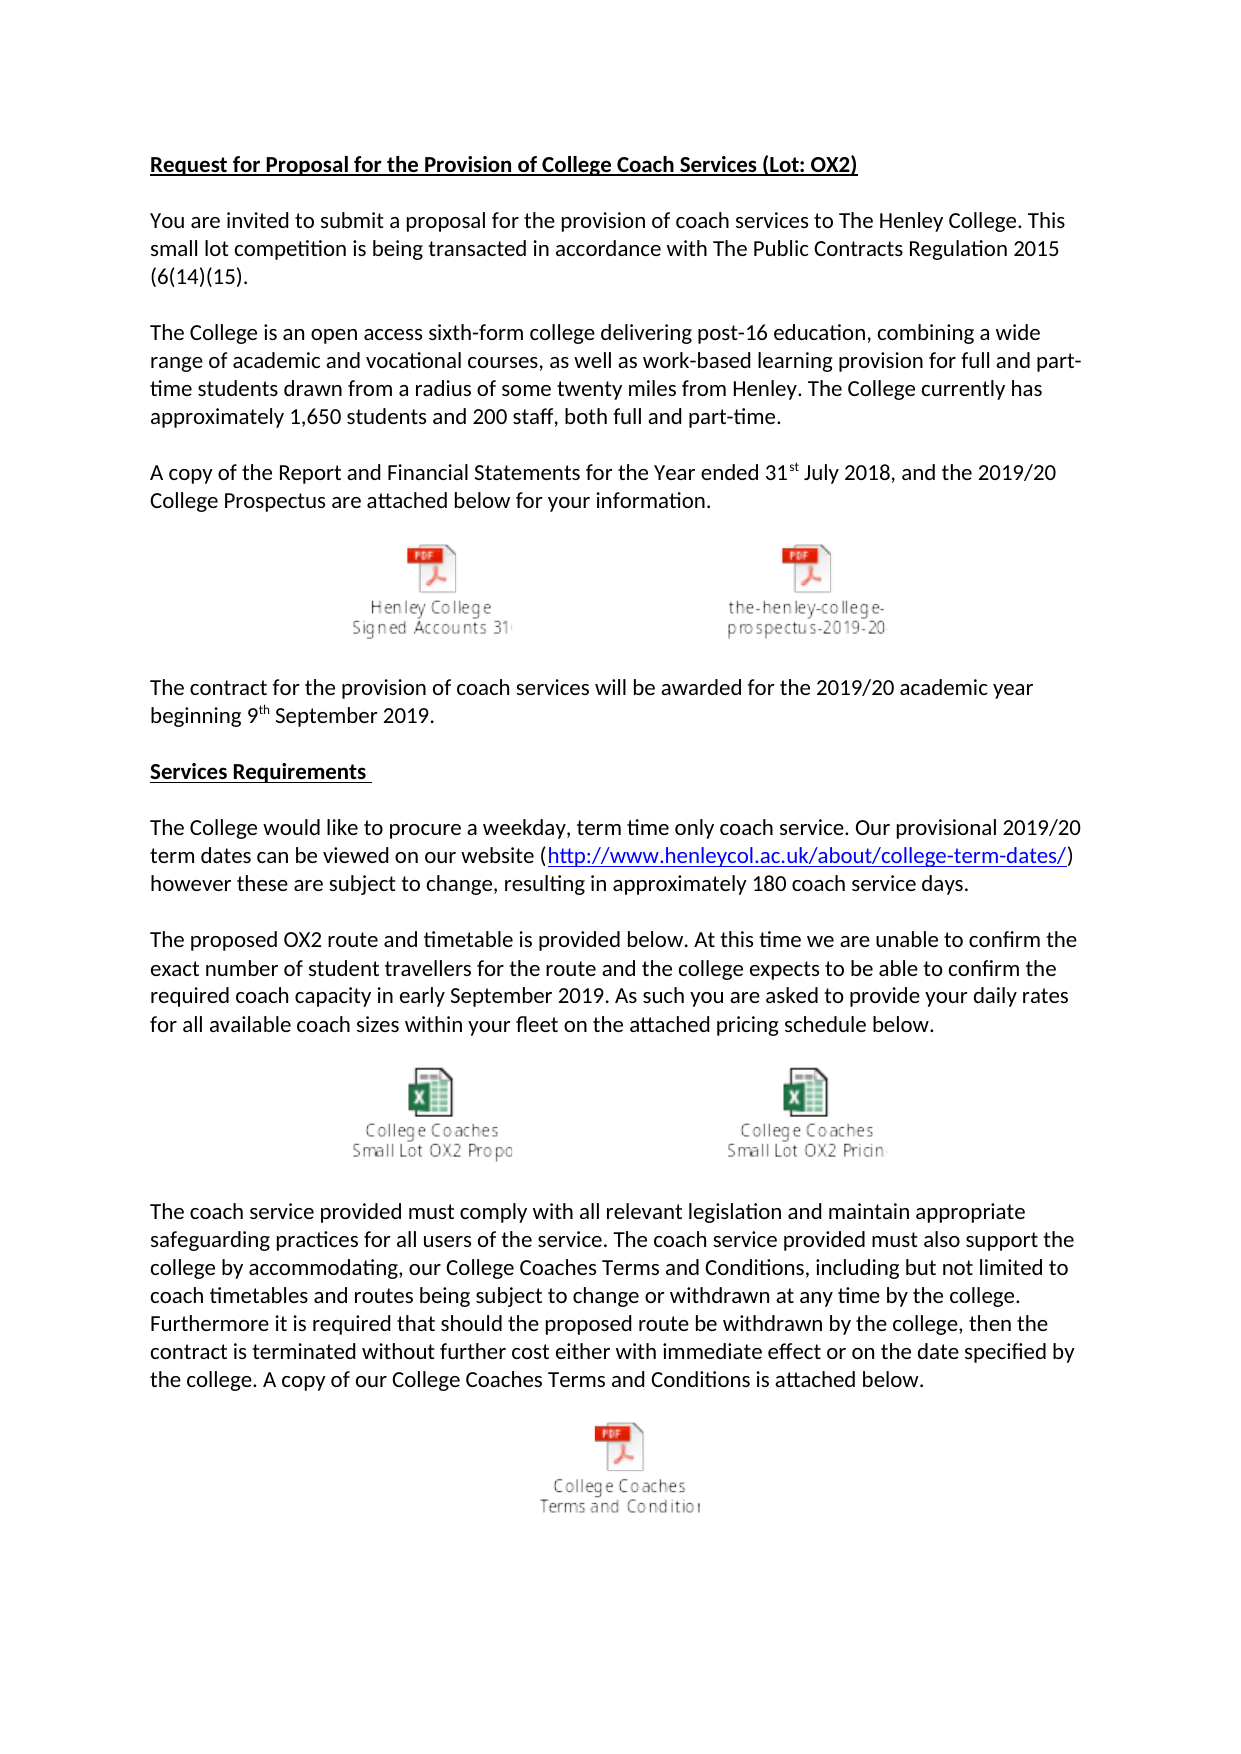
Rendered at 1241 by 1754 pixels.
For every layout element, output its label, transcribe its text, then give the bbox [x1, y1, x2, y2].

text The College would like to procure a weekday, term time only coach service. Our provisional 2019/20 term dates can be viewed on our website (http://www.henleycol.ac.uk/about/college-term-dates/) however these are subject to change, resulting in approximately 180 coach service days. [150, 813, 1090, 898]
text The College is an open access sixth-form college delivering post-16 education, combining a wide range of academic and vocational courses, as well as work-based learning provision for full and part-time students drawn from a radius of some twenty miles from Henley. The College currently has approximately 1,650 students and 200 staff, both full and part-time. [150, 318, 1090, 430]
text The coach service provided must comply with all relevant legislation and maintain appropriate safeguarding practices for all users of the service. The coach service provided must also support the college by accommodating, our College Coaches Terms and Conditions, including but not limited to coach timetables and routes being subject to change or withdrawn at any time by the college. Furthermore it is required that should the proposed route be withdrawn by the college, then the contract is terminated without further cost either with immediate effect or on the date specified by the college. A copy of our College Coaches Terms and Conditions is attached below. [150, 1197, 1090, 1393]
text You are invited to submit a proposal for the provision of coach services to The Henley College. This small lot competition is being transacted in accordance with The Public Contracts Regulation 2015 (6(14)(15). [150, 206, 1090, 290]
title Request for Proposal for the Provision of College Coach Services (Lot: OX2) [150, 150, 1090, 178]
text Services Requirements [150, 757, 1090, 786]
text A copy of the Report and Financial Statements for the Year ended 31st July 2018, and the 2019/20 College Prospectus are attached below for your information. [150, 458, 1090, 514]
text The contract for the provision of coach services will be awarded for the 2019/20 academic year beginning 9th September 2019. [150, 673, 1090, 729]
text The proposed OX2 route and timetable is provided below. At this time we are unable to confirm the exact number of student travellers for the route and the college expects to be able to confirm the required coach capacity in early September 2019. As such you are asked to provide your daily rates for all available coach sizes within your fleet on the attached pricing schedule below. [150, 926, 1090, 1038]
